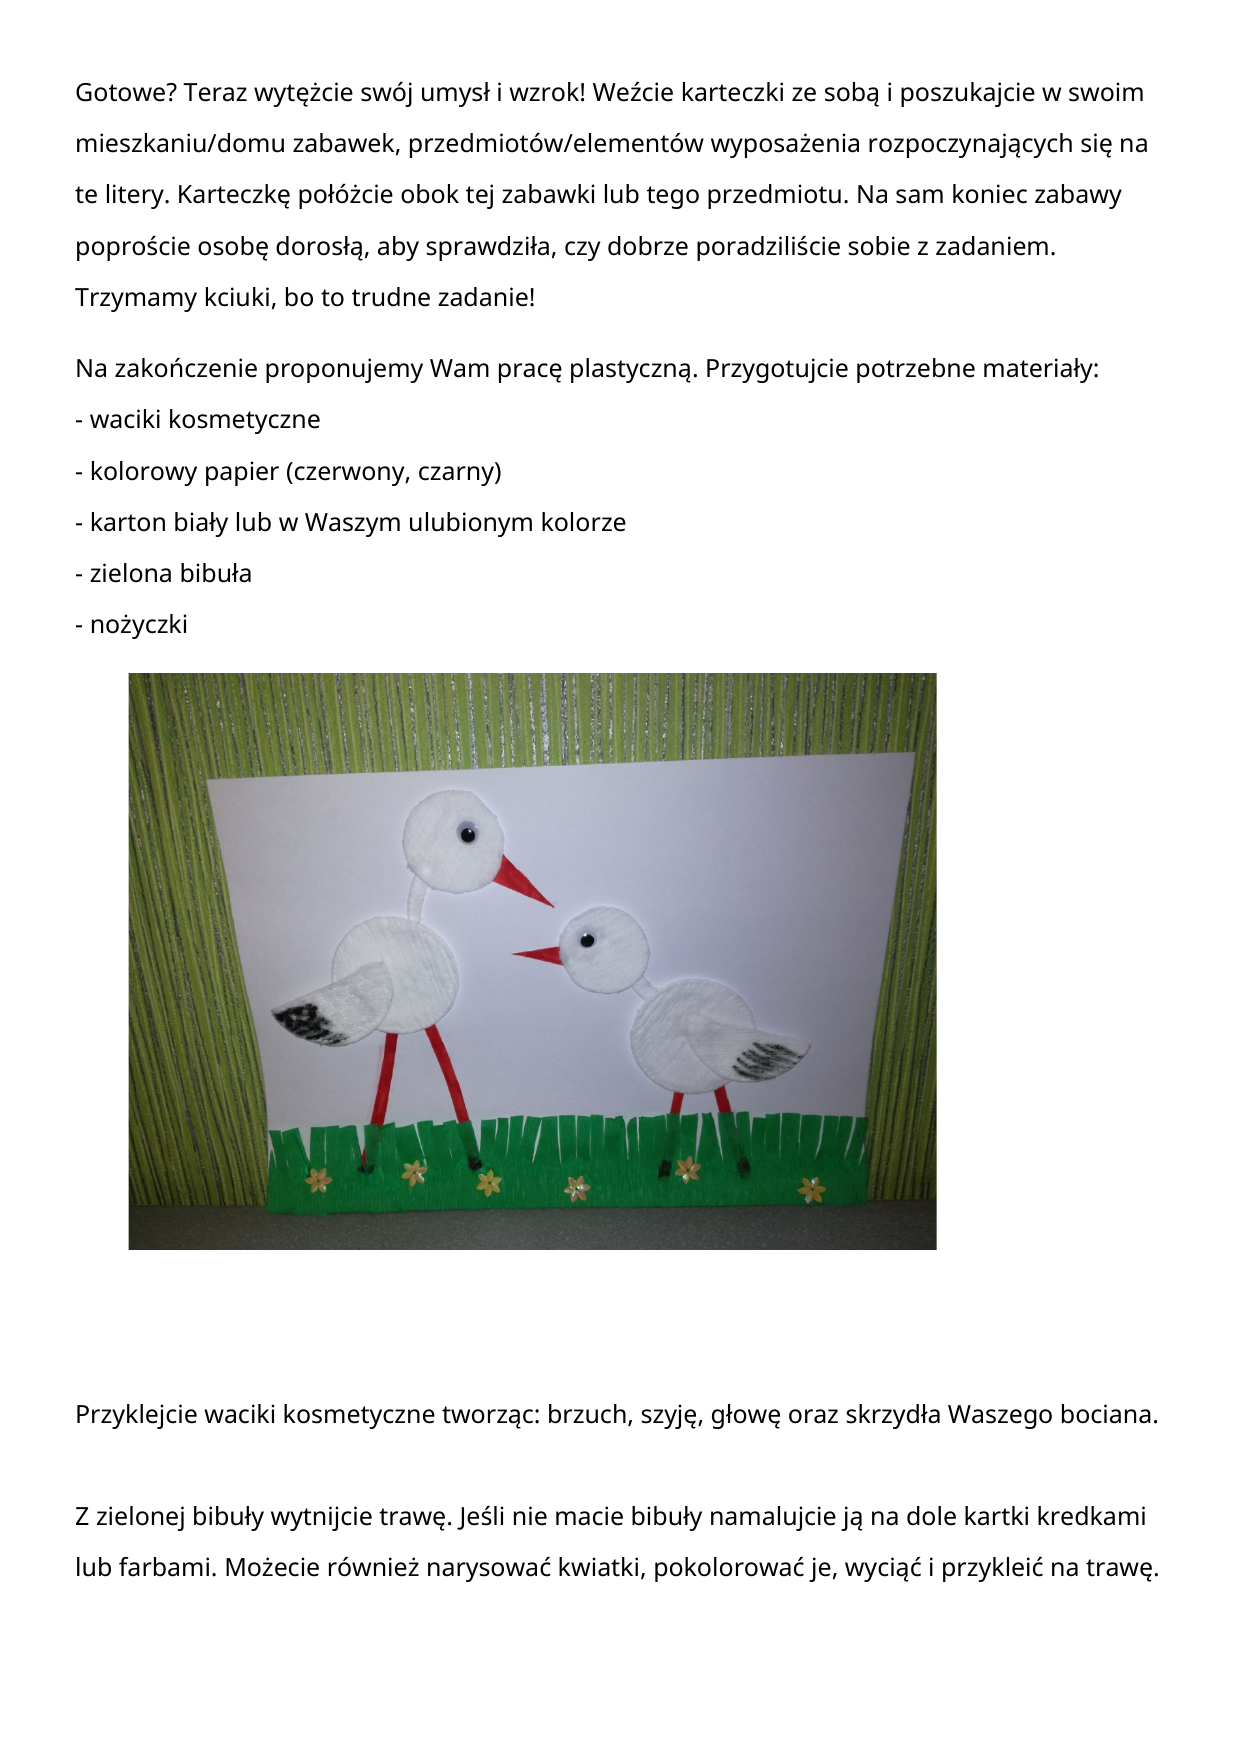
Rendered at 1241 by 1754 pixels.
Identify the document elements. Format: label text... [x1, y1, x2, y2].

text Gotowe? Teraz wytężcie swój umysł i wzrok! Weźcie karteczki ze sobą i poszukajcie w swoim mieszkaniu/domu zabawek, przedmiotów/elementów wyposażenia rozpoczynających się na te litery. Karteczkę połóżcie obok tej zabawki lub tego przedmiotu. Na sam koniec zabawy poproście osobę dorosłą, aby sprawdziła, czy dobrze poradziliście sobie z zadaniem. Trzymamy kciuki, bo to trudne zadanie! [75, 75, 1165, 313]
text Na zakończenie proponujemy Wam pracę plastyczną. Przygotujcie potrzebne materiały: - waciki kosmetyczne - kolorowy papier (czerwony, czarny) - karton biały lub w Waszym ulubionym kolorze - zielona bibuła - nożyczki [75, 351, 1165, 640]
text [75, 1397, 1165, 1584]
picture [127, 673, 937, 1248]
